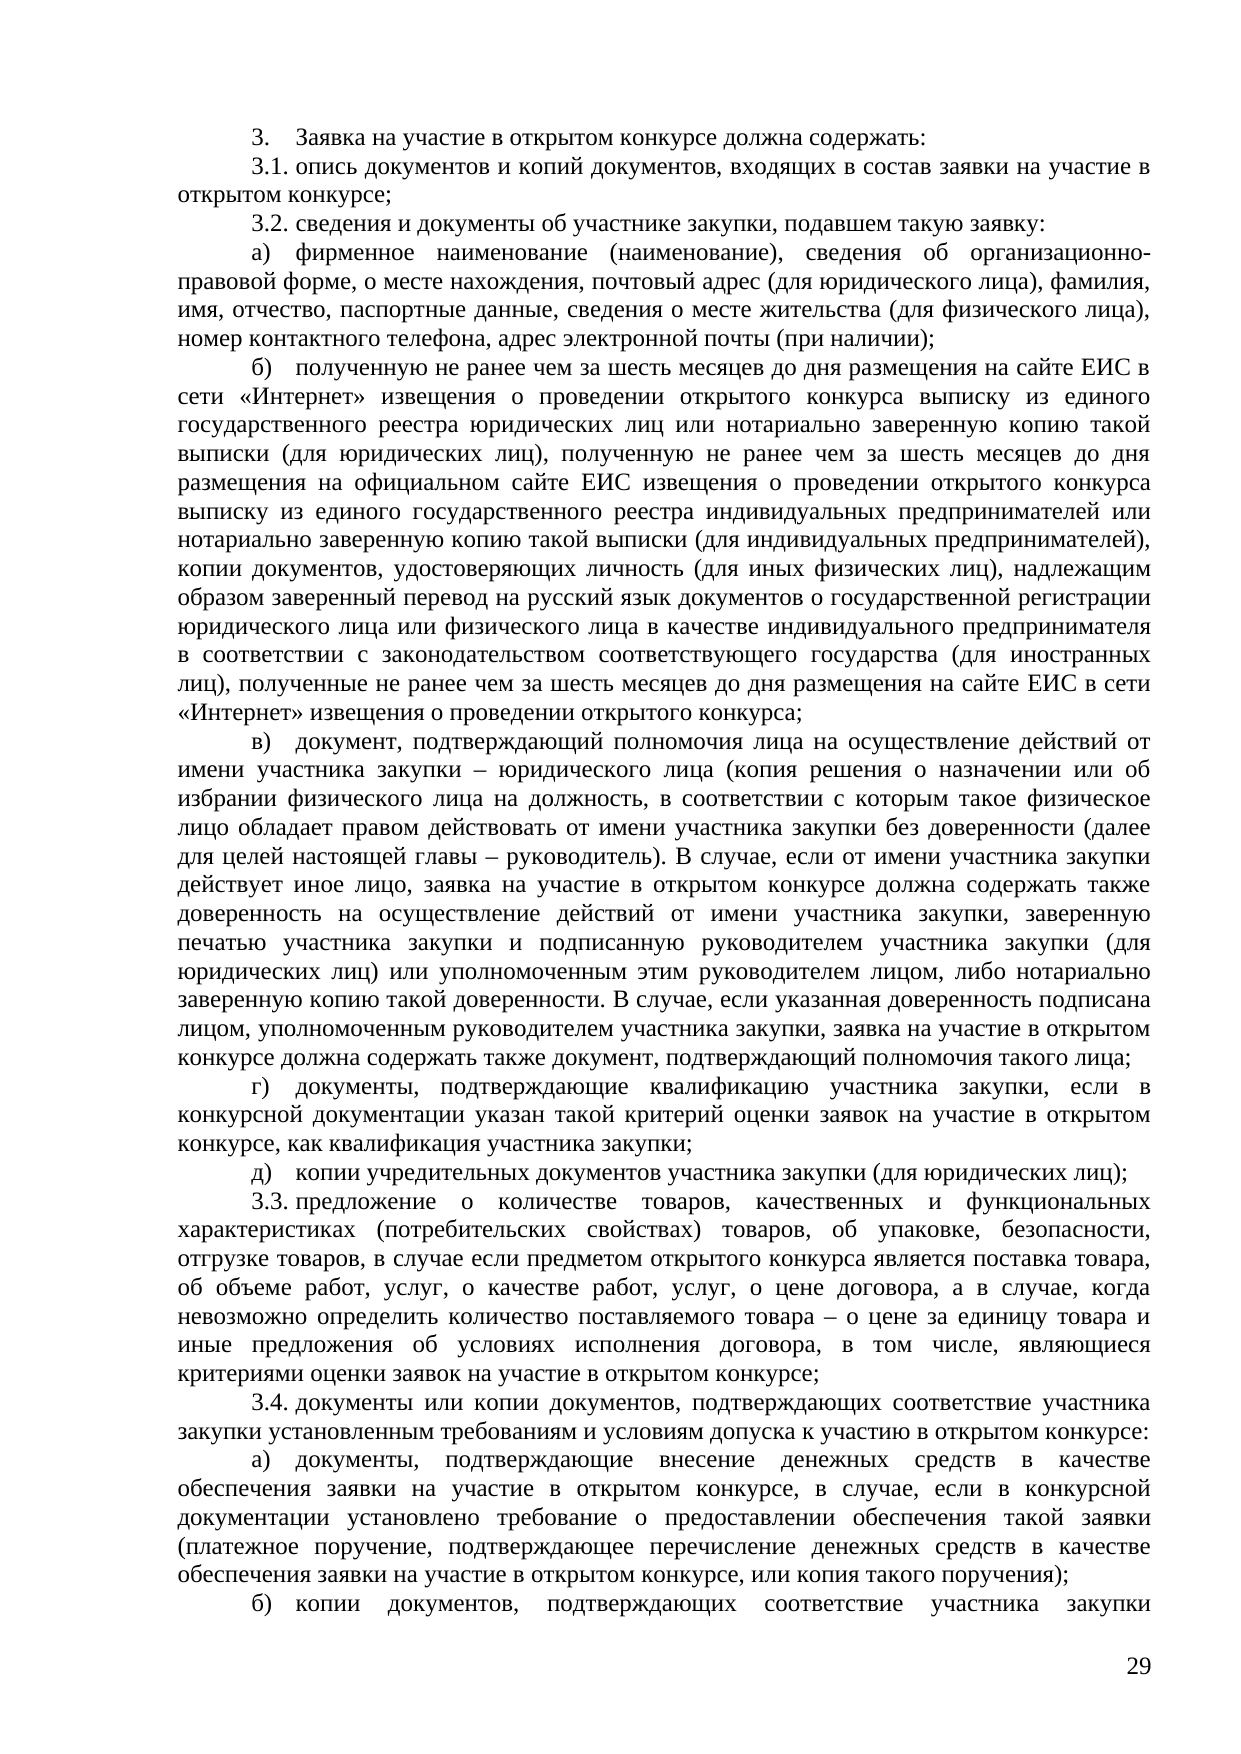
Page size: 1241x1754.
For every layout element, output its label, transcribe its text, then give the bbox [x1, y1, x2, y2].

text 3.2. сведения и документы об участнике закупки, подавшем такую заявку: [177, 208, 1152, 237]
text а) документы, подтверждающие внесение денежных средств в качестве обеспечения заявки на участие в открытом конкурсе, в случае, если в конкурсной документации установлено требование о предоставлении обеспечения такой заявки (платежное поручение, подтверждающее перечисление денежных средств в качестве обеспечения заявки на участие в открытом конкурсе, или копия такого поручения); [177, 1444, 1152, 1588]
text б) полученную не ранее чем за шесть месяцев до дня размещения на сайте ЕИС в сети «Интернет» извещения о проведении открытого конкурса выписку из единого государственного реестра юридических лиц или нотариально заверенную копию такой выписки (для юридических лиц), полученную не ранее чем за шесть месяцев до дня размещения на официальном сайте ЕИС извещения о проведении открытого конкурса выписку из единого государственного реестра индивидуальных предпринимателей или нотариально заверенную копию такой выписки (для индивидуальных предпринимателей), копии документов, удостоверяющих личность (для иных физических лиц), надлежащим образом заверенный перевод на русский язык документов о государственной регистрации юридического лица или физического лица в качестве индивидуального предпринимателя в соответствии с законодательством соответствующего государства (для иностранных лиц), полученные не ранее чем за шесть месяцев до дня размещения на сайте ЕИС в сети «Интернет» извещения о проведении открытого конкурса; [177, 352, 1152, 726]
text 3.3. предложение о количестве товаров, качественных и функциональных характеристиках (потребительских свойствах) товаров, об упаковке, безопасности, отгрузке товаров, в случае если предметом открытого конкурса является поставка товара, об объеме работ, услуг, о качестве работ, услуг, о цене договора, а в случае, когда невозможно определить количество поставляемого товара – о цене за единицу товара и иные предложения об условиях исполнения договора, в том числе, являющиеся критериями оценки заявок на участие в открытом конкурсе; [177, 1186, 1152, 1387]
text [177, 1588, 1152, 1617]
text д) копии учредительных документов участника закупки (для юридических лиц); [177, 1157, 1152, 1186]
text 3.1. опись документов и копий документов, входящих в состав заявки на участие в открытом конкурсе; [177, 151, 1152, 208]
text г) документы, подтверждающие квалификацию участника закупки, если в конкурсной документации указан такой критерий оценки заявок на участие в открытом конкурсе, как квалификация участника закупки; [177, 1071, 1152, 1157]
text 3.4. документы или копии документов, подтверждающих соответствие участника закупки установленным требованиям и условиям допуска к участию в открытом конкурсе: [177, 1387, 1152, 1444]
text а) фирменное наименование (наименование), сведения об организационно-правовой форме, о месте нахождения, почтовый адрес (для юридического лица), фамилия, имя, отчество, паспортные данные, сведения о месте жительства (для физического лица), номер контактного телефона, адрес электронной почты (при наличии); [177, 237, 1152, 352]
text в) документ, подтверждающий полномочия лица на осуществление действий от имени участника закупки – юридического лица (копия решения о назначении или об избрании физического лица на должность, в соответствии с которым такое физическое лицо обладает правом действовать от имени участника закупки без доверенности (далее для целей настоящей главы – руководитель). В случае, если от имени участника закупки действует иное лицо, заявка на участие в открытом конкурсе должна содержать также доверенность на осуществление действий от имени участника закупки, заверенную печатью участника закупки и подписанную руководителем участника закупки (для юридических лиц) или уполномоченным этим руководителем лицом, либо нотариально заверенную копию такой доверенности. В случае, если указанная доверенность подписана лицом, уполномоченным руководителем участника закупки, заявка на участие в открытом конкурсе должна содержать также документ, подтверждающий полномочия такого лица; [177, 726, 1152, 1071]
text 3. Заявка на участие в открытом конкурсе должна содержать: [177, 122, 1152, 151]
